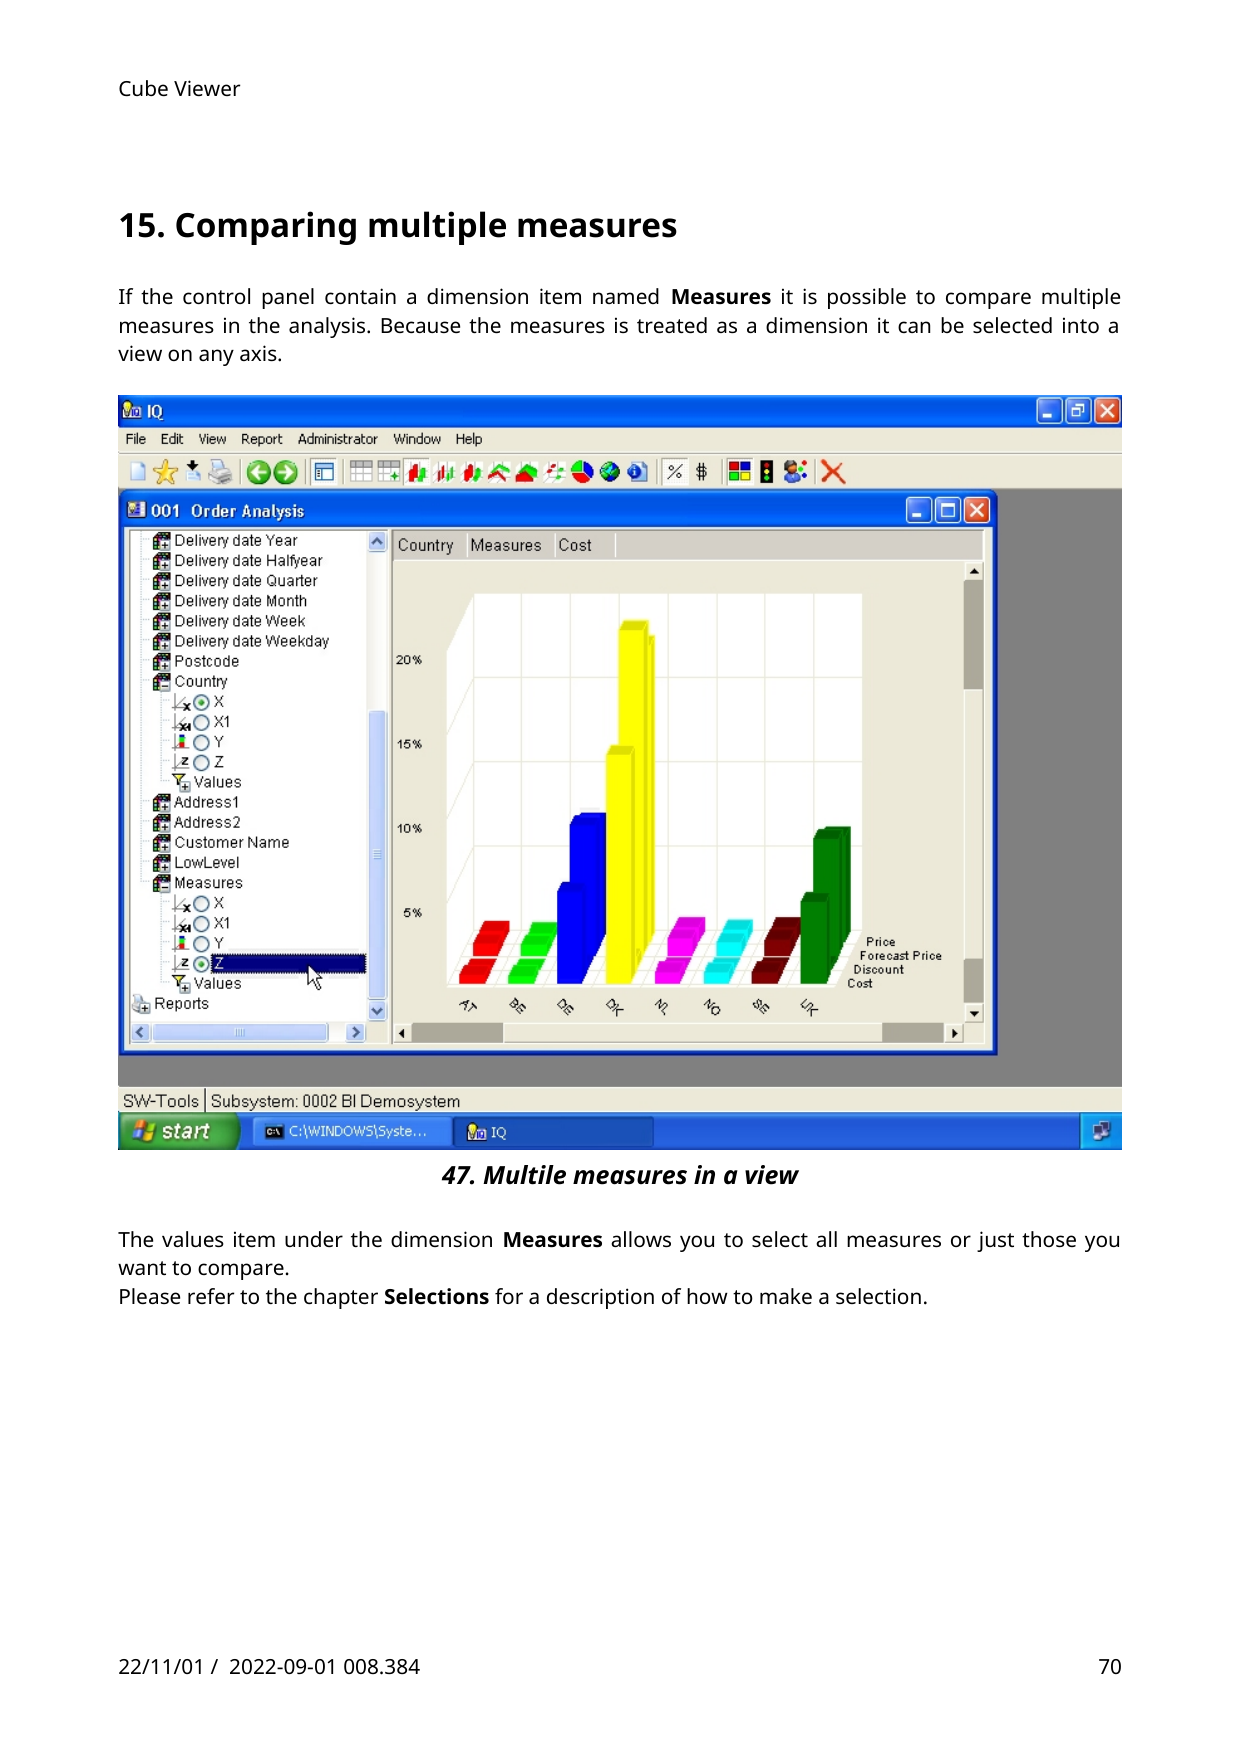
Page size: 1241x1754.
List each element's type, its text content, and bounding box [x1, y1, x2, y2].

text The values item under the dimension Measures allows you to select all measures or just those you want to compare. [118, 1225, 1122, 1282]
text Please refer to the chapter Selections for a description of how to make a selection. [118, 1282, 1122, 1310]
subtitle 47. Multile measures in a view [118, 1158, 1122, 1192]
picture [118, 395, 1122, 1150]
text If the control panel contain a dimension item named Measures it is possible to compare multiple measures in the analysis. Because the measures is treated as a dimension it can be selected into a view on any axis. [118, 282, 1122, 368]
subtitle 15. Comparing multiple measures [118, 202, 1122, 248]
